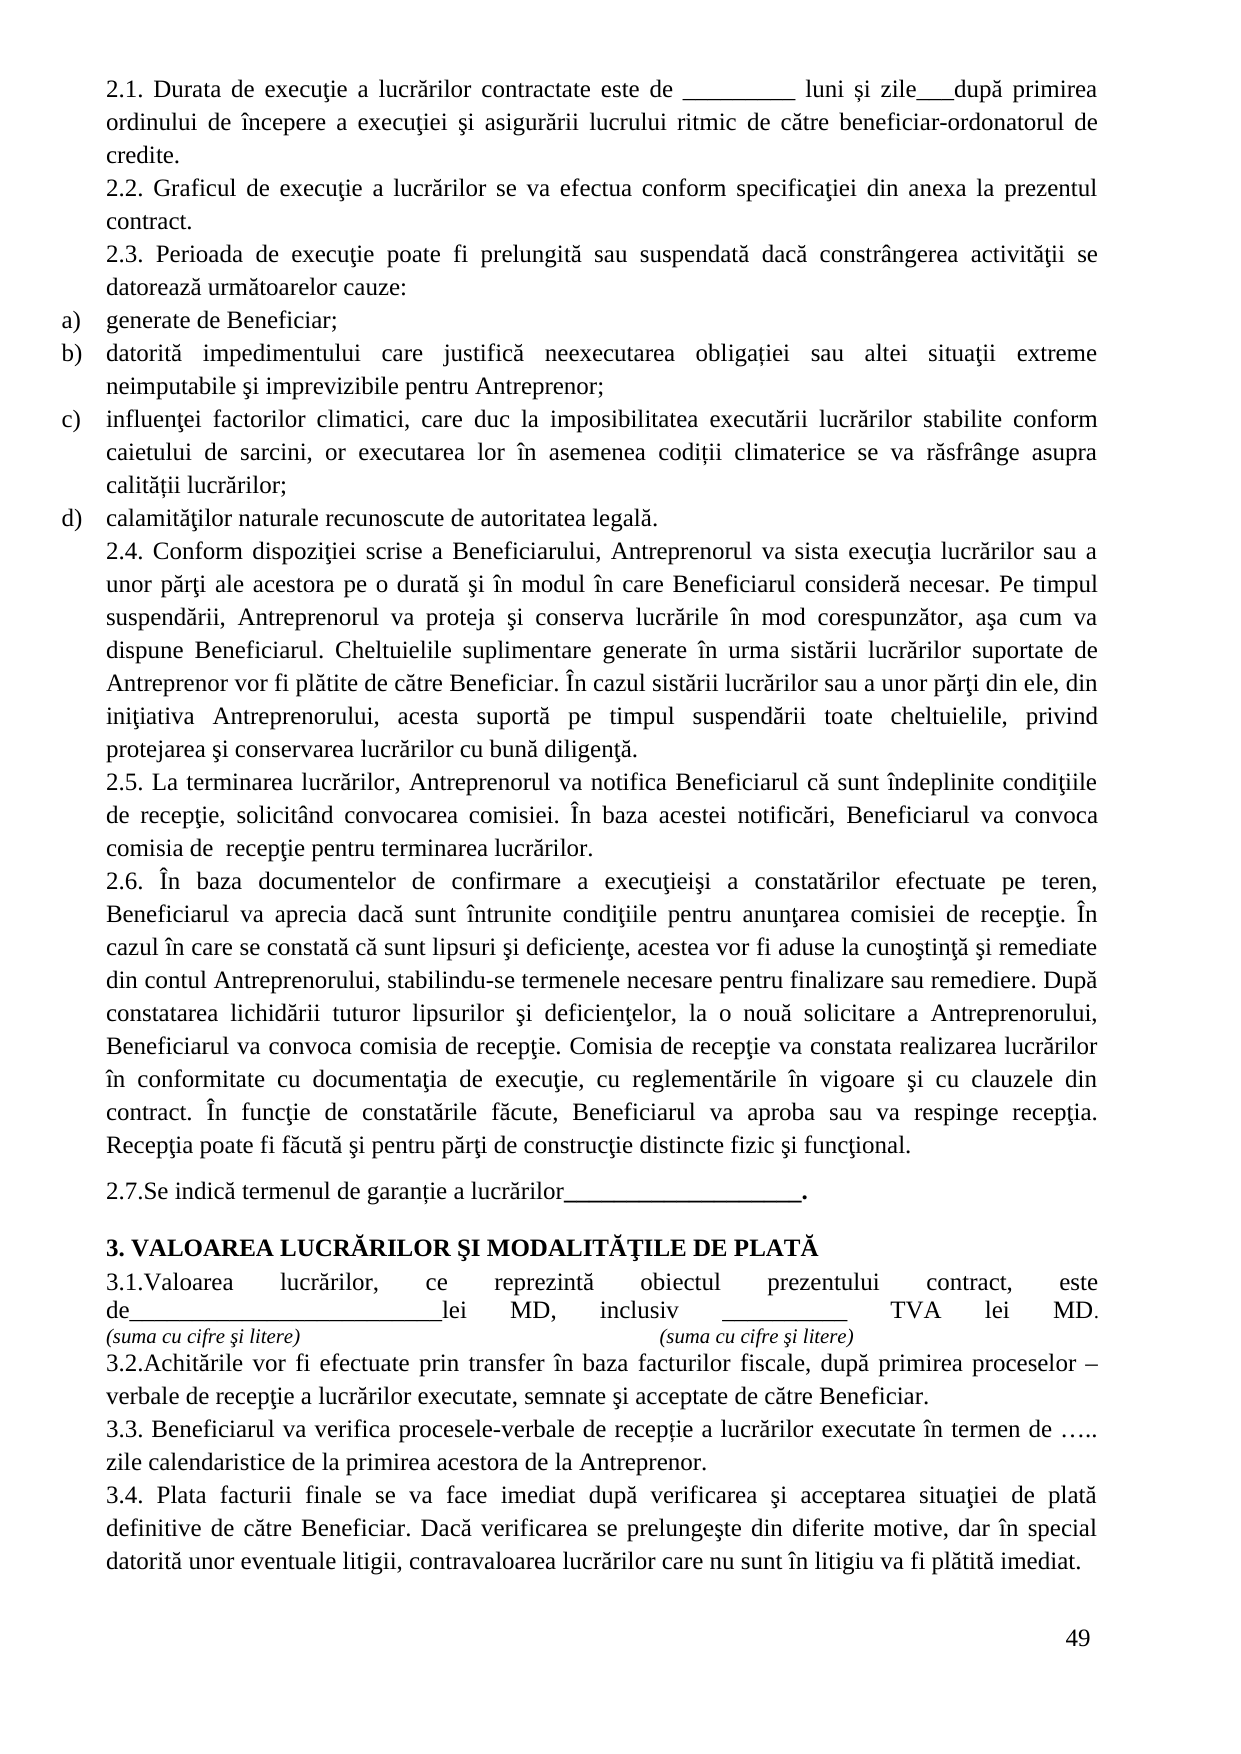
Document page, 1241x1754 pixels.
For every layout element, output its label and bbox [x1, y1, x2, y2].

table_header [95, 74, 1110, 1579]
